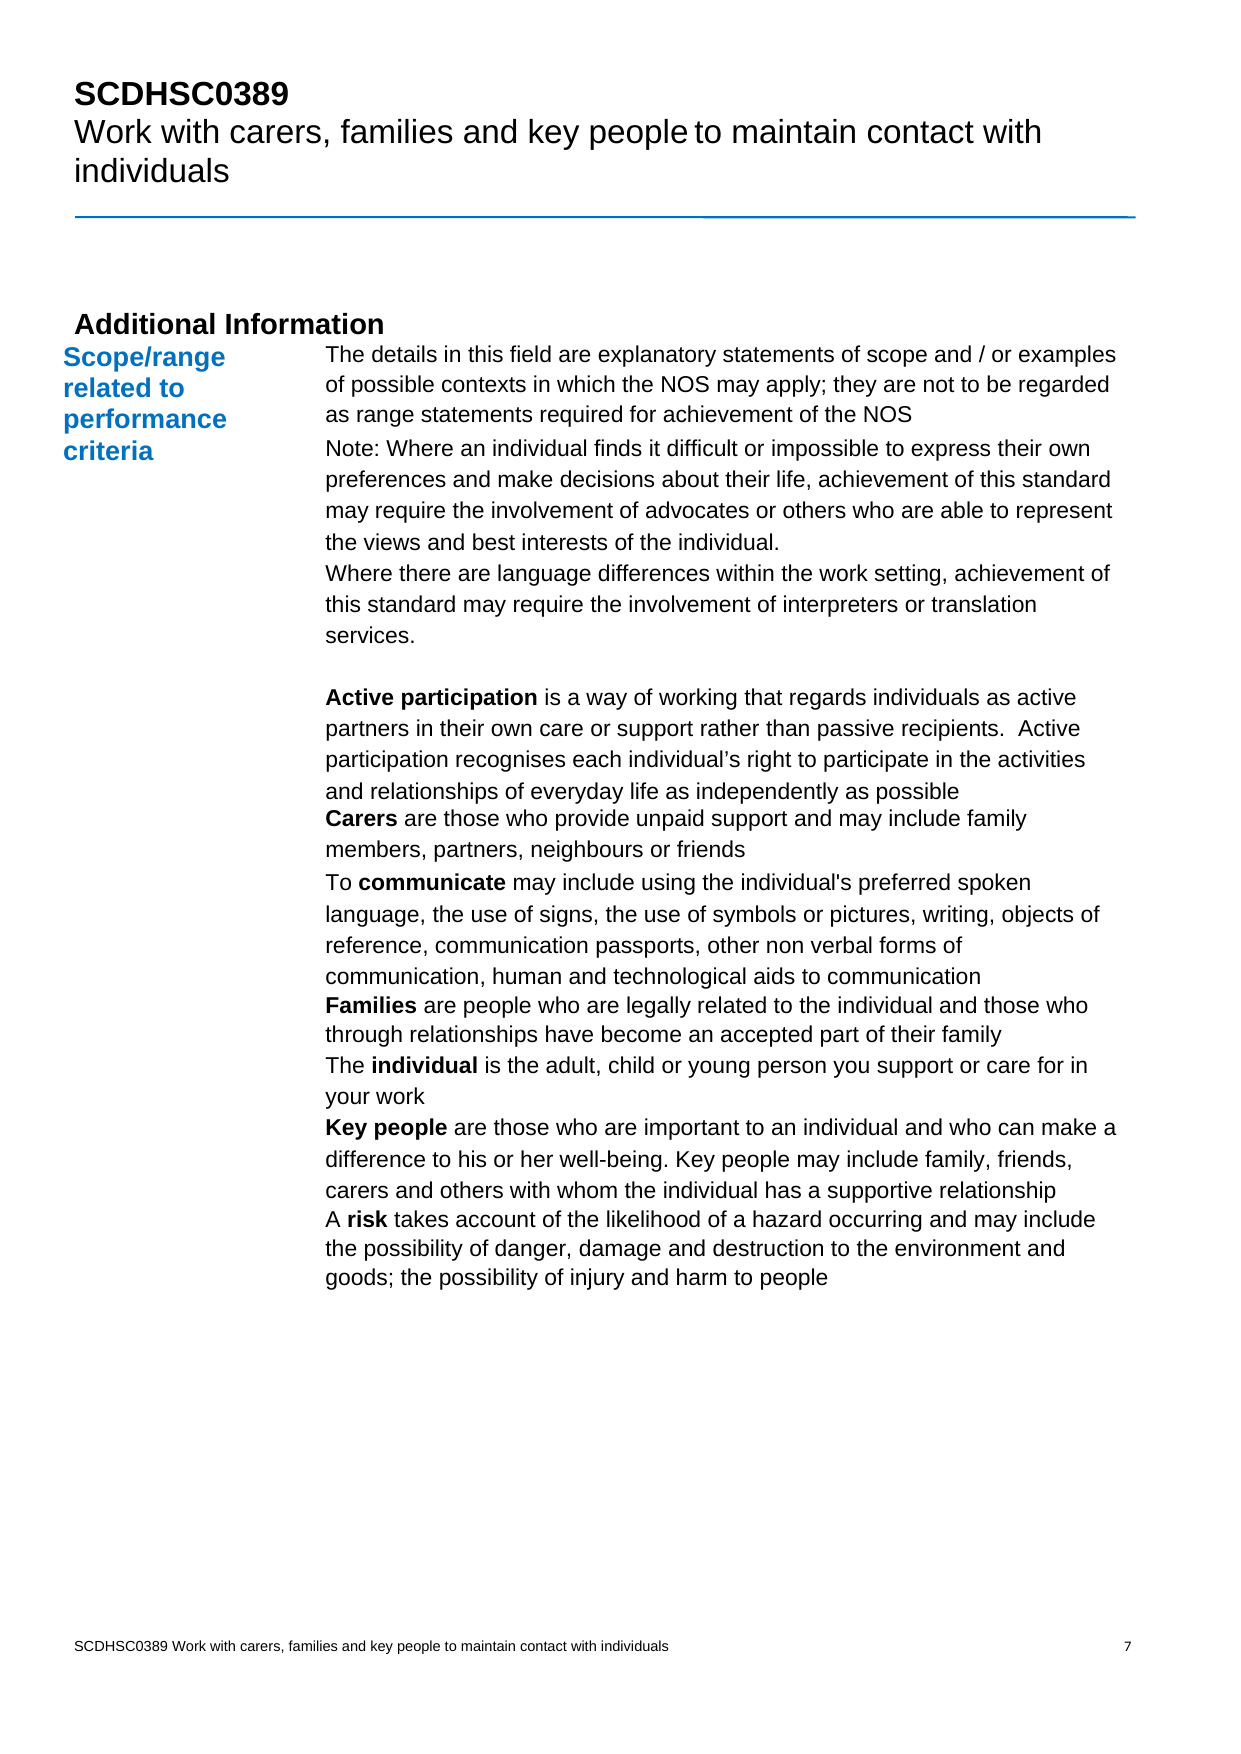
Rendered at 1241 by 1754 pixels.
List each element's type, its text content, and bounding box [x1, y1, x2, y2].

table_header Scope/range related to performance criteria [52, 341, 314, 1330]
text Additional Information [74, 307, 1137, 341]
table_header The details in this field are explanatory statements of scope and / or examples of possible contexts in which the NOS may apply; they are not to be regarded as range statements required for achievement of the NOS Note: Where an individual finds it difficult or impossible to express their own preferences and make decisions about their life, achievement of this standard may require the involvement of advocates or others who are able to represent the views and best interests of the individual. Where there are language differences within the work setting, achievement of this standard may require the involvement of interpreters or translation services. Active participation is a way of working that regards individuals as active partners in their own care or support rather than passive recipients. Active participation recognises each individual’s right to participate in the activities and relationships of everyday life as independently as possible Carers are those who provide unpaid support and may include family members, partners, neighbours or friends To communicate may include using the individual's preferred spoken language, the use of signs, the use of symbols or pictures, writing, objects of reference, communication passports, other non verbal forms of communication, human and technological aids to communication Families are people who are legally related to the individual and those who through relationships have become an accepted part of their family The individual is the adult, child or young person you support or care for in your work Key people are those who are important to an individual and who can make a difference to his or her well-being. Key people may include family, friends, carers and others with whom the individual has a supportive relationship A risk takes account of the likelihood of a hazard occurring and may include the possibility of danger, damage and destruction to the environment and goods; the possibility of injury and harm to people [314, 341, 1137, 1330]
